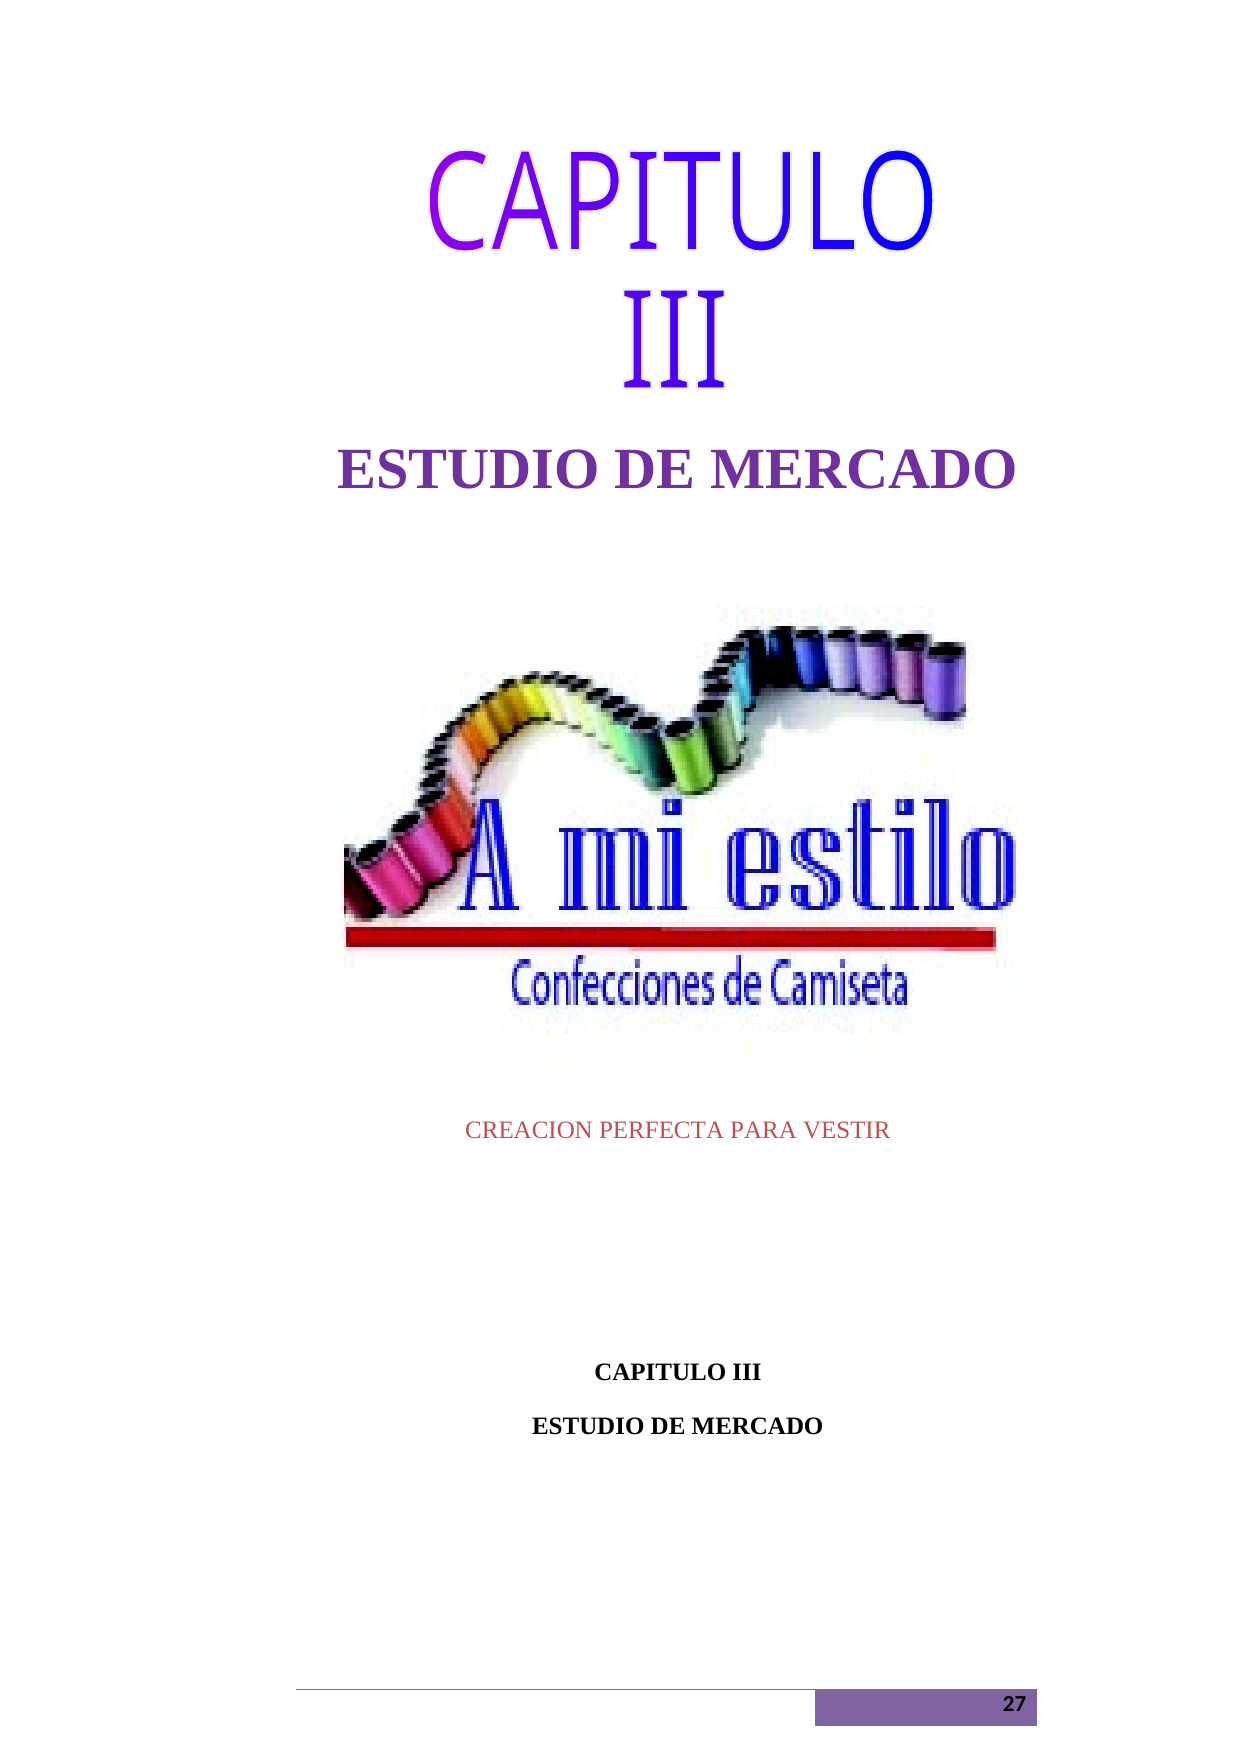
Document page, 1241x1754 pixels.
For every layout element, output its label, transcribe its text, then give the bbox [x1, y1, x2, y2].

text ESTUDIO DE MERCADO [307, 434, 1048, 501]
text CREACION PERFECTA PARA VESTIR [307, 1115, 1048, 1144]
picture [322, 540, 1021, 1067]
text ESTUDIO DE MERCADO [307, 1411, 1048, 1440]
text CAPITULO III [307, 1357, 1048, 1386]
